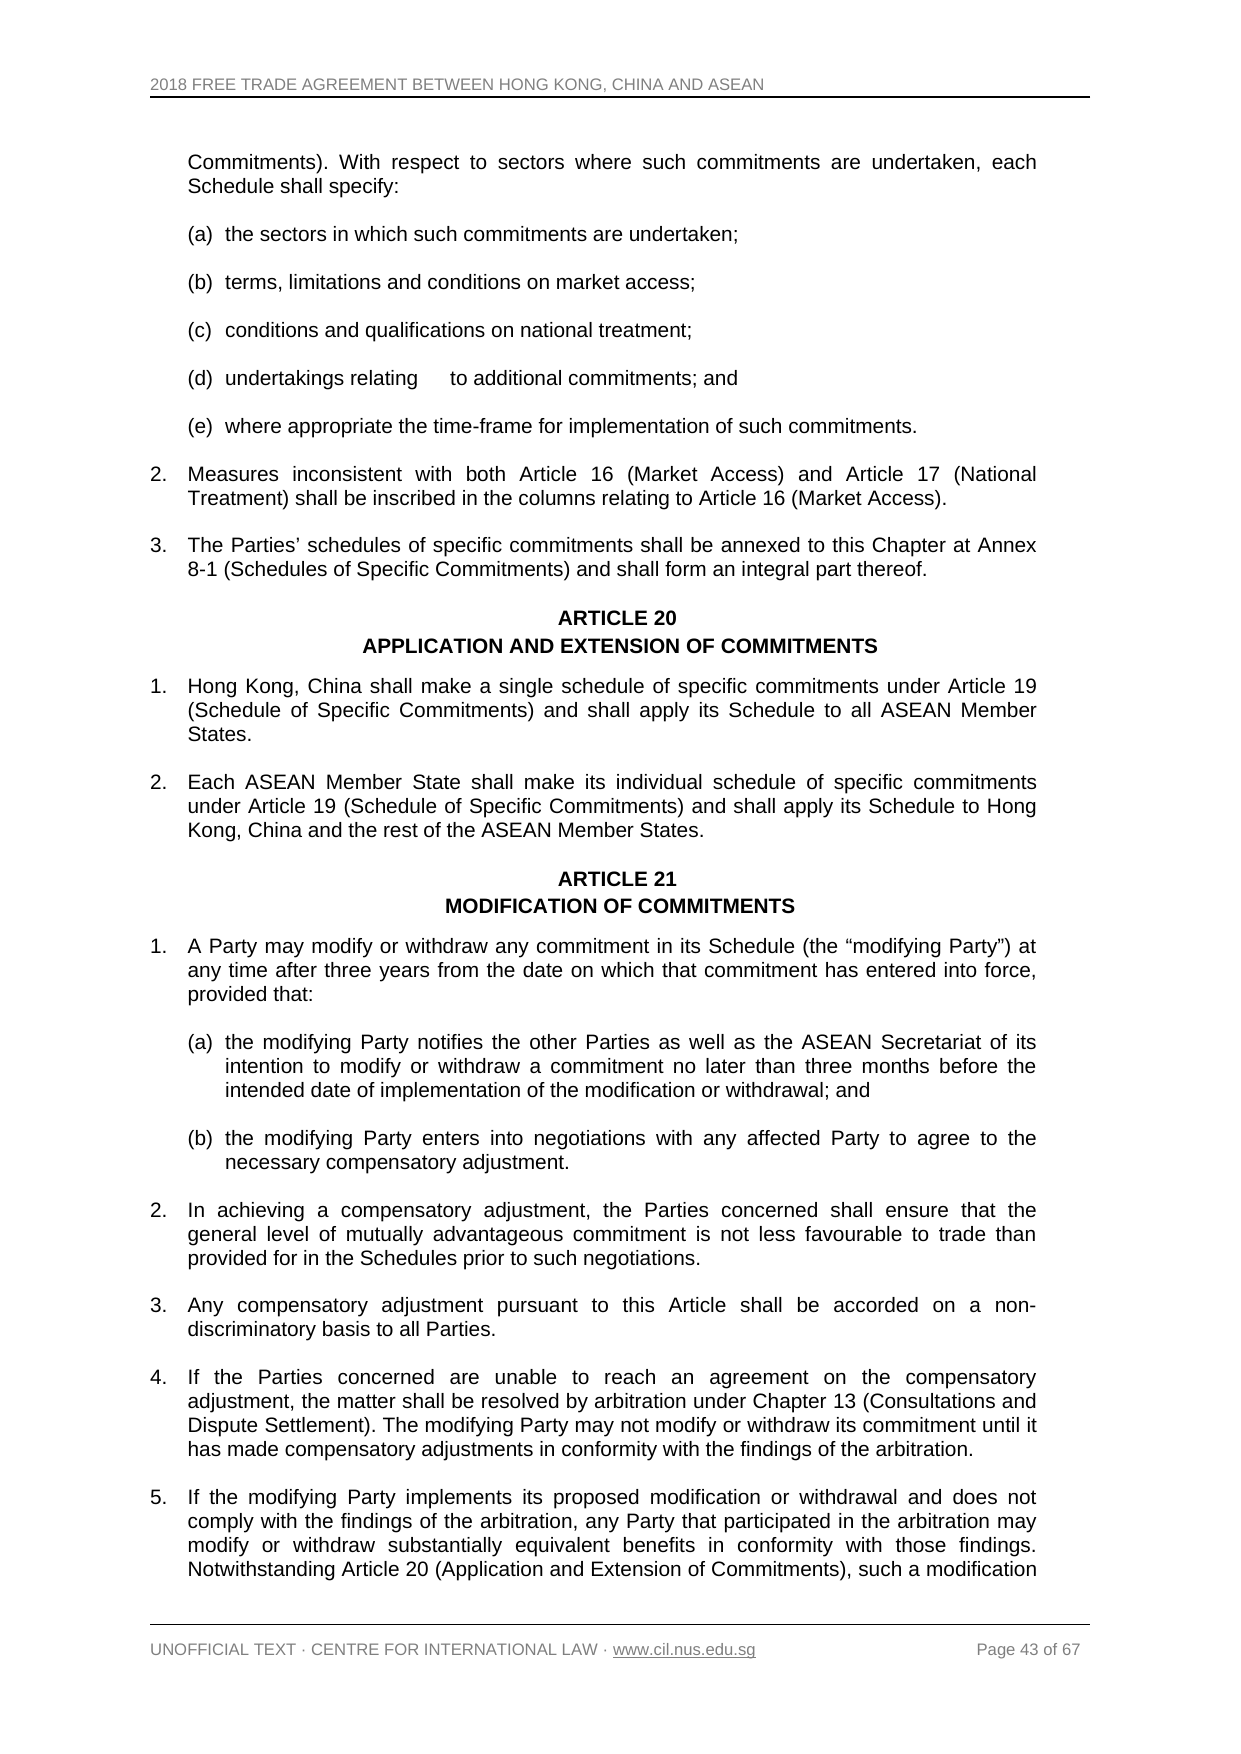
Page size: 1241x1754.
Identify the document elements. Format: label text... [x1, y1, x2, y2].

list Any compensatory adjustment pursuant to this Article shall be accorded on a non-discriminatory basis to all Parties. [150, 1293, 1038, 1341]
subtitle Article 20 Application and Extension of Commitments [150, 606, 1090, 658]
list the modifying Party notifies the other Parties as well as the ASEAN Secretariat of its intention to modify or withdraw a commitment no later than three months before the intended date of implementation of the modification or withdrawal; and [187, 1030, 1038, 1102]
list A Party may modify or withdraw any commitment in its Schedule (the “modifying Party”) at any time after three years from the date on which that commitment has entered into force, provided that: [150, 934, 1038, 1006]
list Each ASEAN Member State shall make its individual schedule of specific commitments under Article 19 (Schedule of Specific Commitments) and shall apply its Schedule to Hong Kong, China and the rest of the ASEAN Member States. [150, 769, 1038, 841]
list terms, limitations and conditions on market access; [187, 270, 1038, 294]
list Hong Kong, China shall make a single schedule of specific commitments under Article 19 (Schedule of Specific Commitments) and shall apply its Schedule to all ASEAN Member States. [150, 674, 1038, 746]
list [150, 150, 1038, 198]
list where appropriate the time-frame for implementation of such commitments. [187, 413, 1038, 437]
list In achieving a compensatory adjustment, the Parties concerned shall ensure that the general level of mutually advantageous commitment is not less favourable to trade than provided for in the Schedules prior to such negotiations. [150, 1197, 1038, 1269]
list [150, 1485, 1038, 1581]
list the modifying Party enters into negotiations with any affected Party to agree to the necessary compensatory adjustment. [187, 1126, 1038, 1173]
list Measures inconsistent with both Article 16 (Market Access) and Article 17 (National Treatment) shall be inscribed in the columns relating to Article 16 (Market Access). [150, 461, 1038, 509]
list undertakings relating to additional commitments; and [187, 366, 1038, 389]
list If the Parties concerned are unable to reach an agreement on the compensatory adjustment, the matter shall be resolved by arbitration under Chapter 13 (Consultations and Dispute Settlement). The modifying Party may not modify or withdraw its commitment until it has made compensatory adjustments in conformity with the findings of the arbitration. [150, 1365, 1038, 1461]
list the sectors in which such commitments are undertaken; [187, 222, 1038, 246]
list conditions and qualifications on national treatment; [187, 318, 1038, 342]
subtitle Article 21 Modification of Commitments [150, 866, 1090, 918]
list The Parties’ schedules of specific commitments shall be annexed to this Chapter at Annex 8-1 (Schedules of Specific Commitments) and shall form an integral part thereof. [150, 533, 1038, 581]
